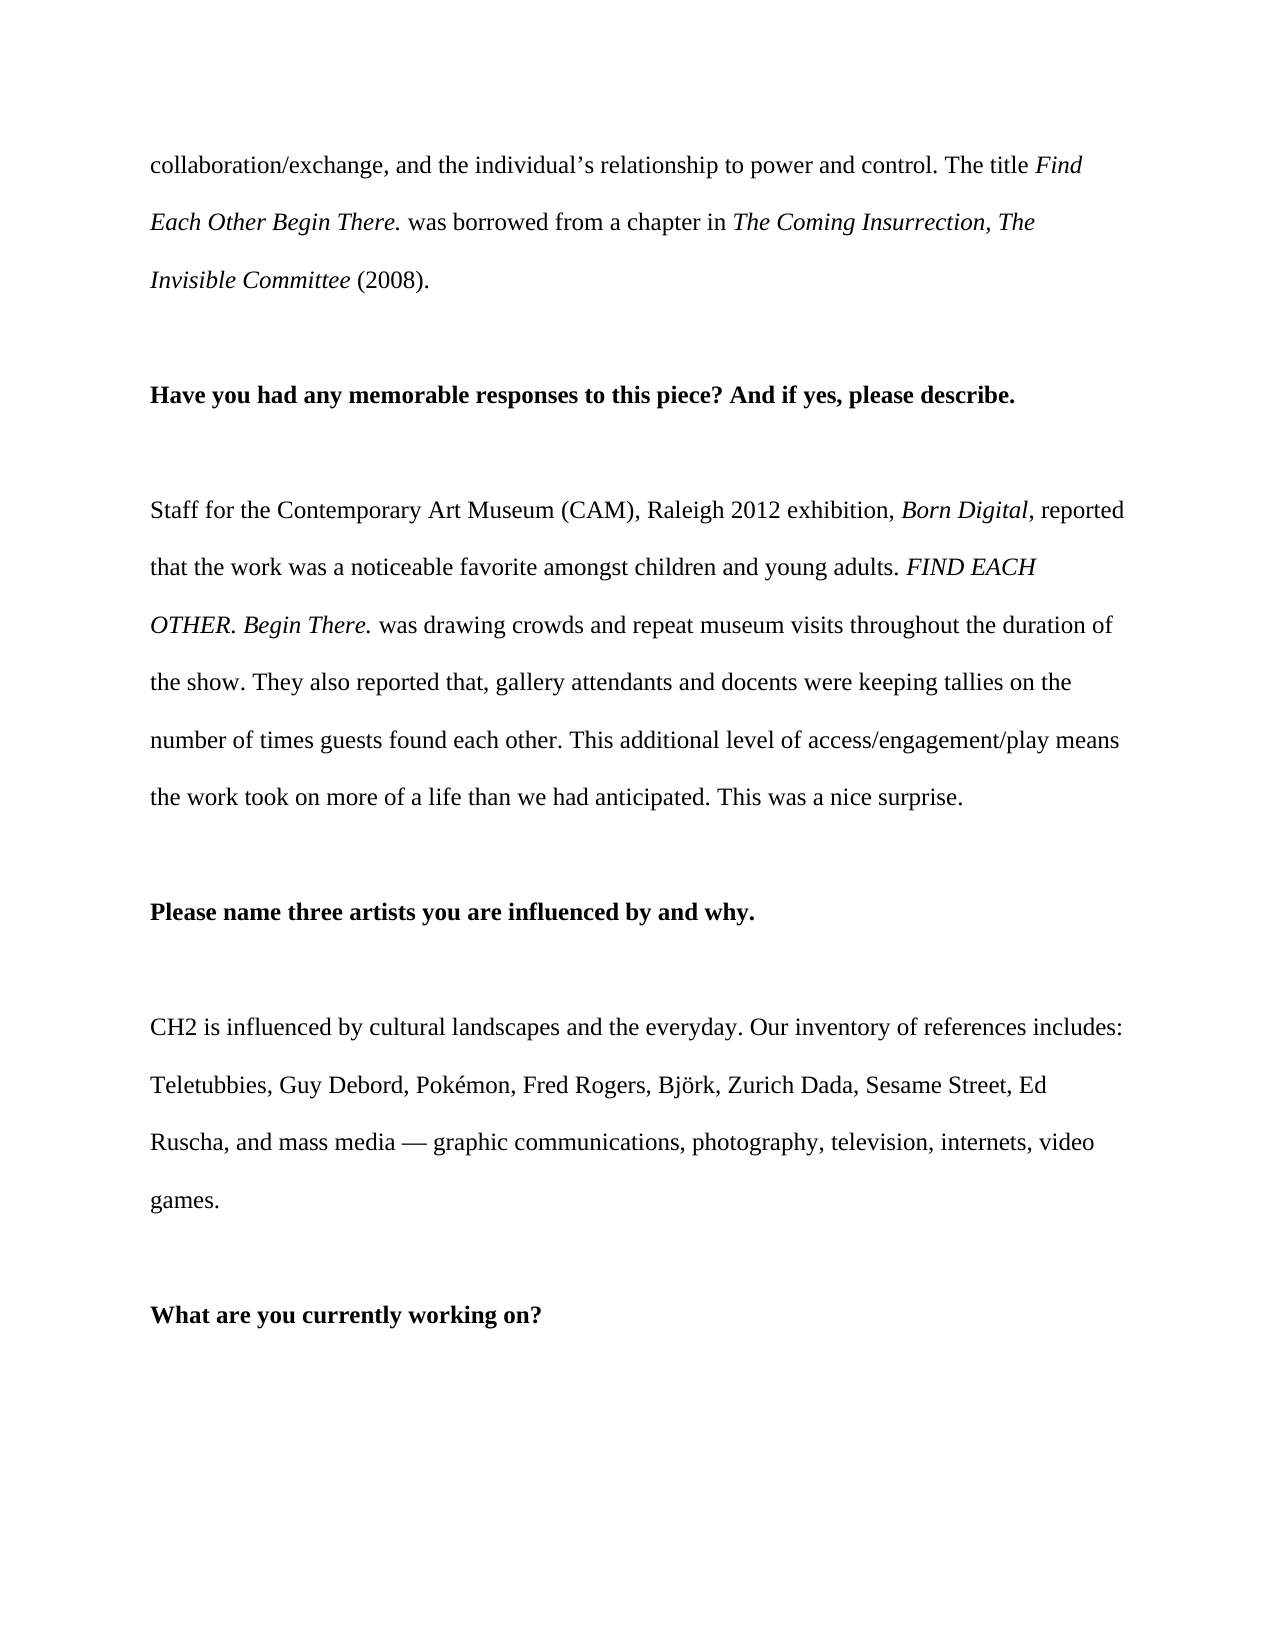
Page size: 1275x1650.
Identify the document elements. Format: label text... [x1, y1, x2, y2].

text What are you currently working on? [150, 1300, 1125, 1329]
text CH2 is influenced by cultural landscapes and the everyday. Our inventory of references includes: Teletubbies, Guy Debord, Pokémon, Fred Rogers, Björk, Zurich Dada, Sesame Street, Ed Ruscha, and mass media — graphic communications, photography, television, internets, video games. [150, 1012, 1125, 1214]
text Please name three artists you are influenced by and why. [150, 897, 1125, 926]
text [150, 150, 1125, 294]
text Staff for the Contemporary Art Museum (CAM), Raleigh 2012 exhibition, Born Digital, reported that the work was a noticeable favorite amongst children and young adults. FIND EACH OTHER. Begin There. was drawing crowds and repeat museum visits throughout the duration of the show. They also reported that, gallery attendants and docents were keeping tallies on the number of times guests found each other. This additional level of access/engagement/play means the work took on more of a life than we had anticipated. This was a nice surprise. [150, 495, 1125, 811]
text Have you had any memorable responses to this piece? And if yes, please describe. [150, 380, 1125, 409]
